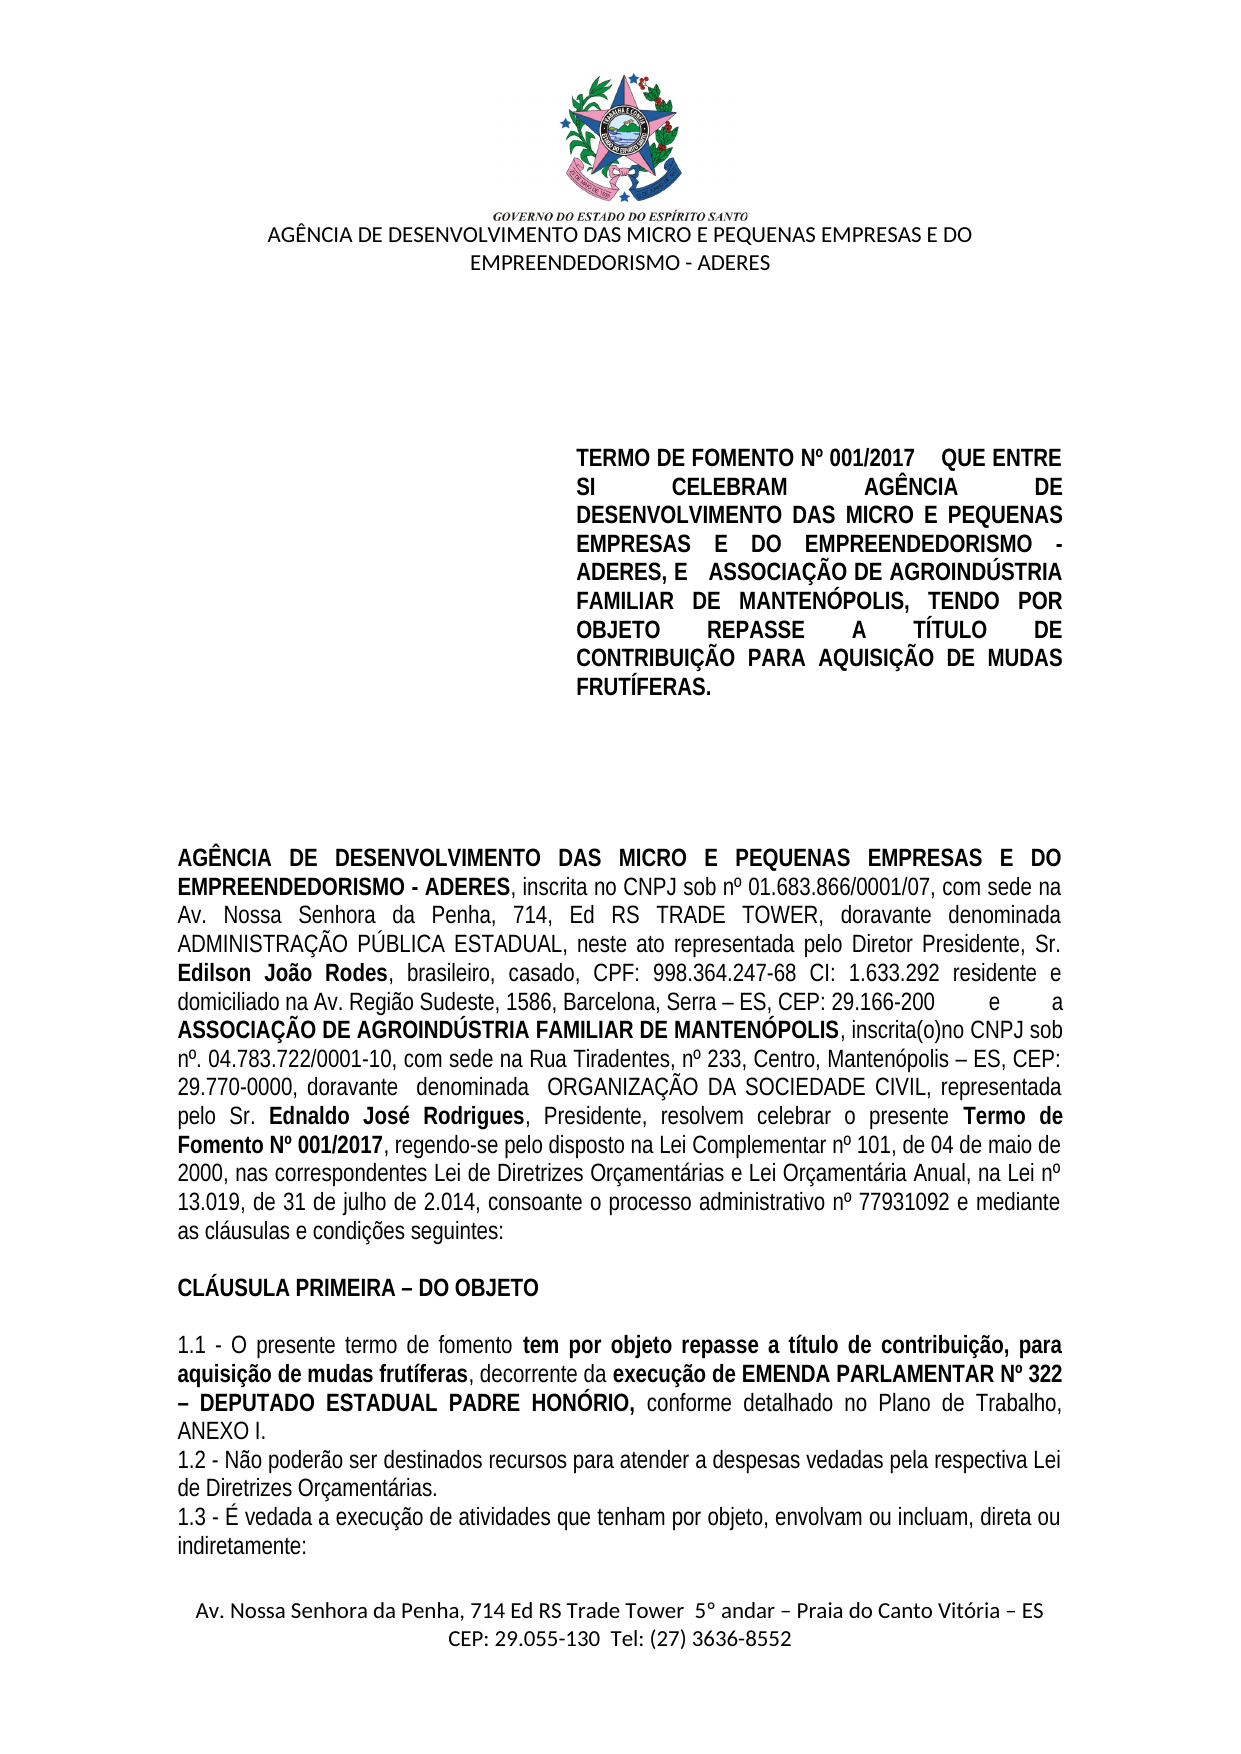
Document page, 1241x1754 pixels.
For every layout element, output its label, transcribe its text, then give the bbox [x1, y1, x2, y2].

text TERMO DE FOMENTO Nº 001/2017 QUE ENTRE SI CELEBRAM AGÊNCIA DE DESENVOLVIMENTO DAS MICRO E PEQUENAS EMPRESAS E DO EMPREENDEDORISMO - ADERES, E ASSOCIAÇÃO DE AGROINDÚSTRIA FAMILIAR DE MANTENÓPOLIS, TENDO POR OBJETO REPASSE A TÍTULO DE CONTRIBUIÇÃO PARA AQUISIÇÃO DE MUDAS FRUTÍFERAS. [576, 443, 1063, 701]
text CLÁUSULA PRIMEIRA – DO OBJETO [177, 1273, 1063, 1302]
picture [493, 73, 748, 221]
text 1.1 - O presente termo de fomento tem por objeto repasse a título de contribuição, para aquisição de mudas frutíferas, decorrente da execução de EMENDA PARLAMENTAR Nº 322 – DEPUTADO ESTADUAL PADRE HONÓRIO, conforme detalhado no Plano de Trabalho, ANEXO I. [177, 1330, 1063, 1445]
text AGÊNCIA DE DESENVOLVIMENTO DAS MICRO E PEQUENAS EMPRESAS E DO EMPREENDEDORISMO - ADERES, inscrita no CNPJ sob nº 01.683.866/0001/07, com sede na Av. Nossa Senhora da Penha, 714, Ed RS TRADE TOWER, doravante denominada ADMINISTRAÇÃO PÚBLICA ESTADUAL, neste ato representada pelo Diretor Presidente, Sr. Edilson João Rodes, brasileiro, casado, CPF: 998.364.247-68 CI: 1.633.292 residente e domiciliado na Av. Região Sudeste, 1586, Barcelona, Serra – ES, CEP: 29.166-200 e a ASSOCIAÇÃO DE AGROINDÚSTRIA FAMILIAR DE MANTENÓPOLIS, inscrita(o)no CNPJ sob nº. 04.783.722/0001-10, com sede na Rua Tiradentes, nº 233, Centro, Mantenópolis – ES, CEP: 29.770-0000, doravante denominada ORGANIZAÇÃO DA SOCIEDADE CIVIL, representada pelo Sr. Ednaldo José Rodrigues, Presidente, resolvem celebrar o presente Termo de Fomento Nº 001/2017, regendo-se pelo disposto na Lei Complementar nº 101, de 04 de maio de 2000, nas correspondentes Lei de Diretrizes Orçamentárias e Lei Orçamentária Anual, na Lei nº 13.019, de 31 de julho de 2.014, consoante o processo administrativo nº 77931092 e mediante as cláusulas e condições seguintes: [177, 843, 1063, 1244]
text 1.3 - É vedada a execução de atividades que tenham por objeto, envolvam ou incluam, direta ou indiretamente: [177, 1502, 1063, 1559]
text 1.2 - Não poderão ser destinados recursos para atender a despesas vedadas pela respectiva Lei de Diretrizes Orçamentárias. [177, 1445, 1063, 1502]
